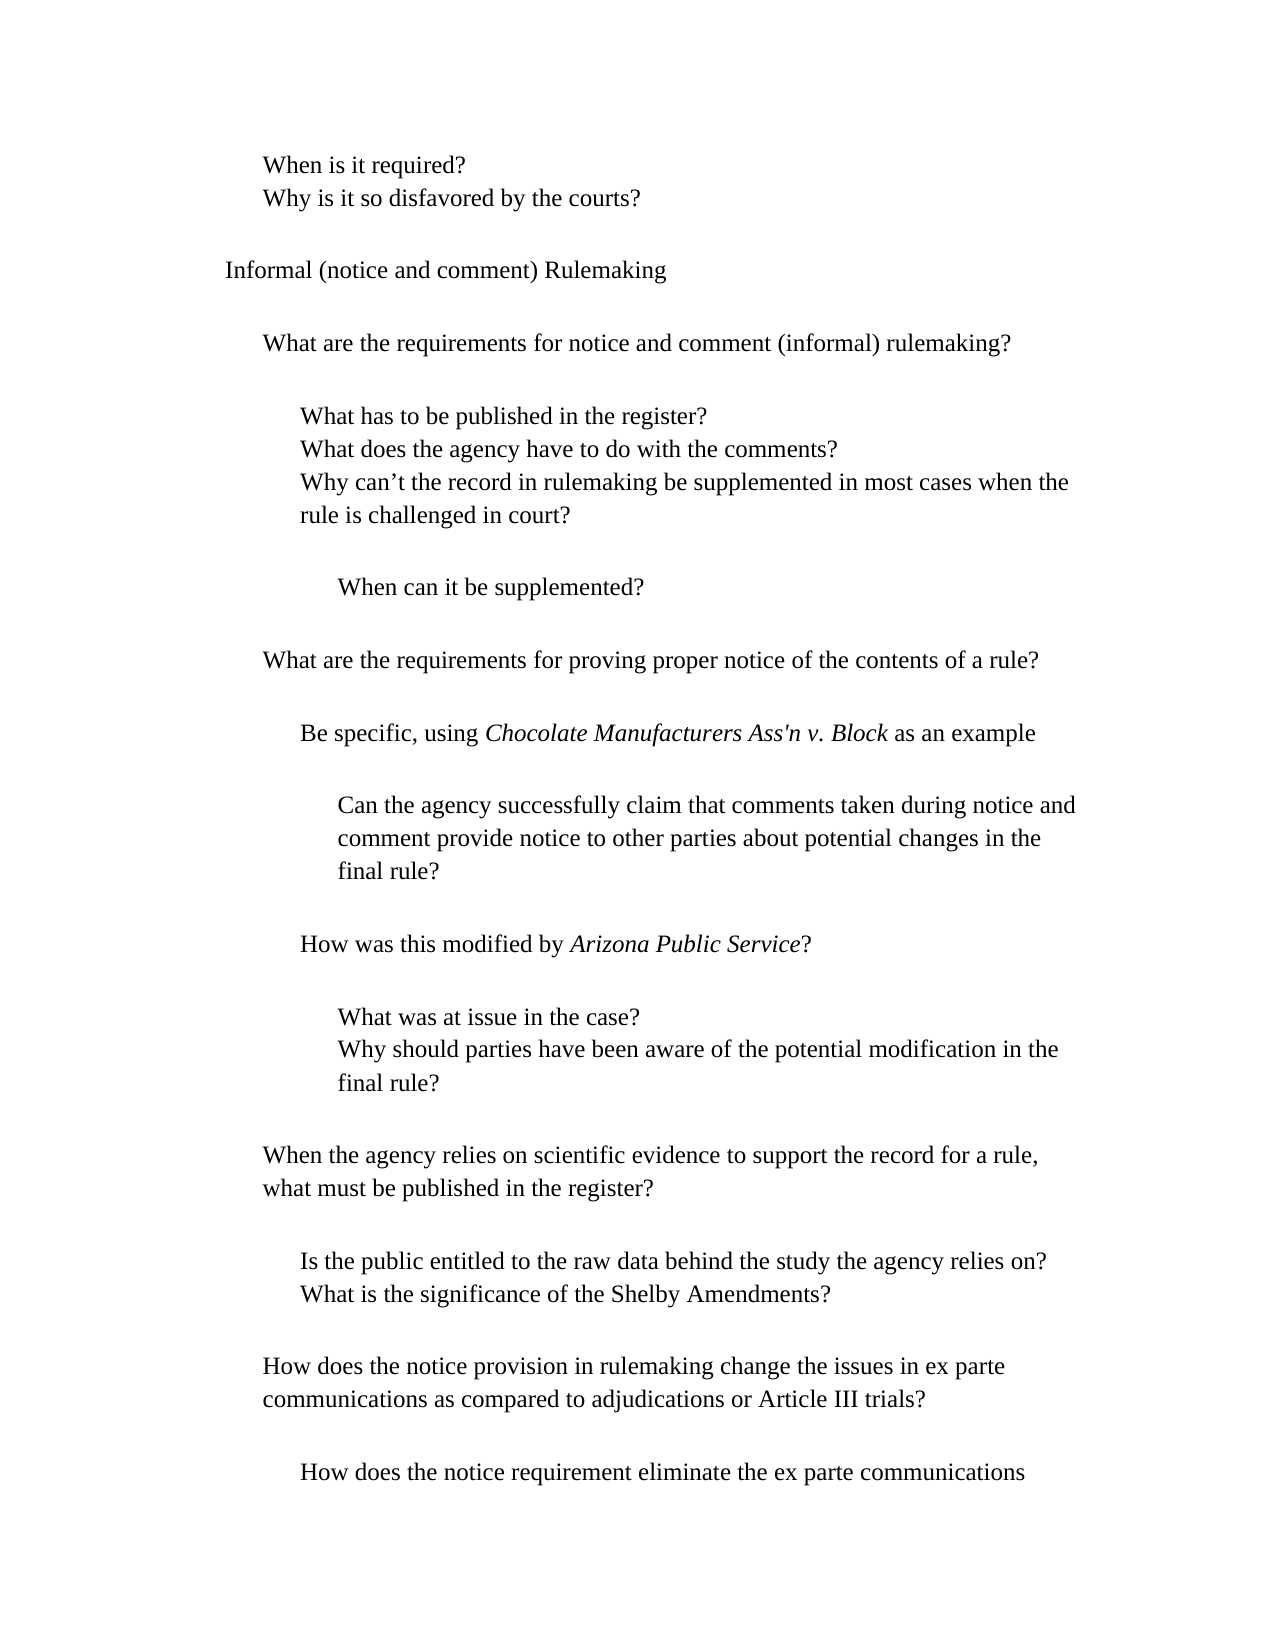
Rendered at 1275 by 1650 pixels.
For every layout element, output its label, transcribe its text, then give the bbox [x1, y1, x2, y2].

subtitle Why should parties have been aware of the potential modification in the final rule? [337, 1034, 1087, 1096]
subtitle What was at issue in the case? [337, 1002, 1087, 1030]
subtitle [300, 1457, 1087, 1486]
subtitle What are the requirements for notice and comment (informal) rulemaking? [262, 328, 1087, 357]
subtitle How was this modified by Arizona Public Service? [300, 929, 1087, 958]
subtitle Why can’t the record in rulemaking be supplemented in most cases when the rule is challenged in court? [300, 467, 1087, 529]
subtitle When the agency relies on scientific evidence to support the record for a rule, what must be published in the register? [262, 1140, 1087, 1202]
subtitle Is the public entitled to the raw data behind the study the agency relies on? [300, 1246, 1087, 1274]
subtitle What does the agency have to do with the comments? [300, 434, 1087, 463]
subtitle Can the agency successfully claim that comments taken during notice and comment provide notice to other parties about potential changes in the final rule? [337, 790, 1087, 885]
subtitle When is it required? [262, 150, 1087, 179]
subtitle When can it be supplemented? [337, 572, 1087, 601]
subtitle Informal (notice and comment) Rulemaking [225, 256, 1087, 284]
subtitle Why is it so disfavored by the courts? [262, 183, 1087, 212]
subtitle Be specific, using Chocolate Manufacturers Ass'n v. Block as an example [300, 718, 1087, 746]
subtitle What are the requirements for proving proper notice of the contents of a rule? [262, 645, 1087, 674]
subtitle How does the notice provision in rulemaking change the issues in ex parte communications as compared to adjudications or Article III trials? [262, 1351, 1087, 1413]
subtitle What is the significance of the Shelby Amendments? [300, 1279, 1087, 1308]
subtitle What has to be published in the register? [300, 401, 1087, 429]
